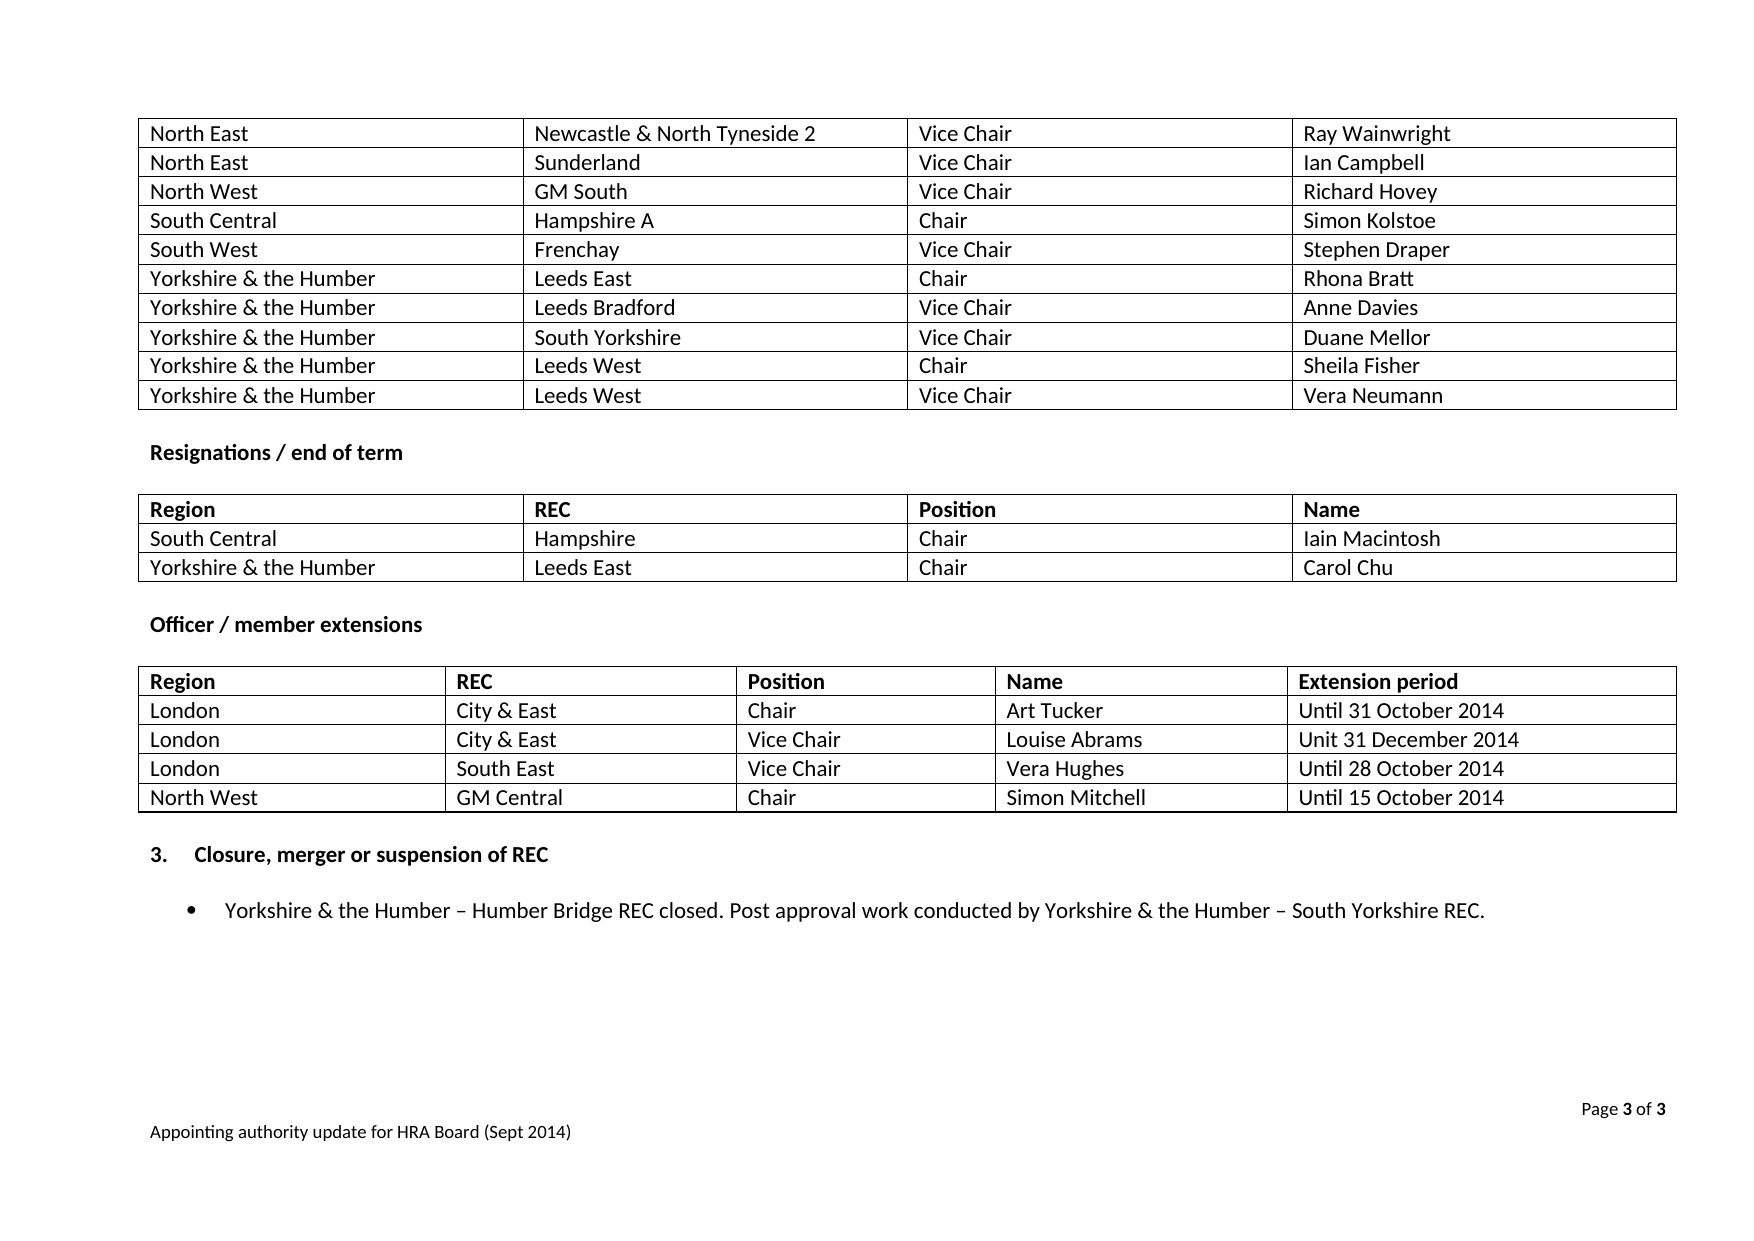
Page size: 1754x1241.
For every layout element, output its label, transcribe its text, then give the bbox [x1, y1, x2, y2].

table_cell Vera Hughes [996, 754, 1287, 782]
table_cell GM Central [446, 784, 736, 811]
table_cell Vice Chair [737, 754, 995, 782]
table_cell Iain Macintosh [1293, 524, 1676, 552]
table_cell GM South [524, 177, 907, 205]
table_cell Chair [737, 784, 995, 811]
table_cell Leeds Bradford [524, 294, 907, 322]
table_cell Stephen Draper [1293, 235, 1676, 263]
table_cell Yorkshire & the Humber [139, 323, 523, 351]
table_cell Louise Abrams [996, 725, 1287, 753]
table_cell Frenchay [524, 235, 907, 263]
table_cell North West [139, 784, 445, 811]
table_cell Vice Chair [908, 177, 1292, 205]
table_cell Ian Campbell [1293, 148, 1676, 176]
table_cell City & East [446, 696, 736, 724]
table_cell Art Tucker [996, 696, 1287, 724]
table_cell Chair [908, 553, 1292, 581]
table_cell Vice Chair [908, 119, 1292, 147]
table_cell South Yorkshire [524, 323, 907, 351]
table_cell Until 28 October 2014 [1288, 754, 1676, 782]
table_cell Chair [737, 696, 995, 724]
table_cell Leeds East [524, 265, 907, 292]
table_cell City & East [446, 725, 736, 753]
table_cell Carol Chu [1293, 553, 1676, 581]
list Yorkshire & the Humber – Humber Bridge REC closed. Post approval work conducted by Yorkshire & the Humber – South Yorkshire REC. [187, 897, 1665, 924]
text Officer / member extensions [150, 610, 1665, 638]
table_cell Chair [908, 265, 1292, 292]
table_cell North East [139, 119, 523, 147]
table_cell Yorkshire & the Humber [139, 553, 523, 581]
table_cell North West [139, 177, 523, 205]
table_cell Leeds West [524, 381, 907, 409]
table_cell Yorkshire & the Humber [139, 352, 523, 380]
table_cell Richard Hovey [1293, 177, 1676, 205]
table_cell South Central [139, 524, 523, 552]
table_header Extension period [1288, 667, 1676, 695]
table_cell London [139, 754, 445, 782]
table_cell South East [446, 754, 736, 782]
table_header Region [139, 667, 445, 695]
table_cell Sunderland [524, 148, 907, 176]
table_cell Leeds East [524, 553, 907, 581]
table_cell Vera Neumann [1293, 381, 1676, 409]
table_cell Unit 31 December 2014 [1288, 725, 1676, 753]
table_cell Vice Chair [908, 148, 1292, 176]
table_cell Hampshire [524, 524, 907, 552]
table_header REC [446, 667, 736, 695]
table_header Position [908, 495, 1292, 523]
table_header Position [737, 667, 995, 695]
table_cell South West [139, 235, 523, 263]
table_cell Vice Chair [908, 235, 1292, 263]
text Resignations / end of term [150, 438, 1665, 466]
table_header Name [1293, 495, 1676, 523]
table_header Name [996, 667, 1287, 695]
table_cell Yorkshire & the Humber [139, 294, 523, 322]
table_cell Duane Mellor [1293, 323, 1676, 351]
table_cell Newcastle & North Tyneside 2 [524, 119, 907, 147]
table_cell Vice Chair [908, 323, 1292, 351]
table_cell Sheila Fisher [1293, 352, 1676, 380]
table_cell London [139, 725, 445, 753]
table_header Region [139, 495, 523, 523]
table_cell Ray Wainwright [1293, 119, 1676, 147]
table_cell London [139, 696, 445, 724]
table_cell Vice Chair [908, 294, 1292, 322]
list Closure, merger or suspension of REC [150, 841, 1665, 868]
table_cell Simon Mitchell [996, 784, 1287, 811]
table_cell Vice Chair [737, 725, 995, 753]
table_cell Rhona Bratt [1293, 265, 1676, 292]
table_cell Yorkshire & the Humber [139, 265, 523, 292]
table_cell South Central [139, 206, 523, 234]
table_cell Chair [908, 206, 1292, 234]
table_cell Hampshire A [524, 206, 907, 234]
table_header REC [524, 495, 907, 523]
table_cell Vice Chair [908, 381, 1292, 409]
table_cell Anne Davies [1293, 294, 1676, 322]
table_cell Yorkshire & the Humber [139, 381, 523, 409]
table_cell Leeds West [524, 352, 907, 380]
table_cell Chair [908, 352, 1292, 380]
table_cell Until 31 October 2014 [1288, 696, 1676, 724]
table_cell North East [139, 148, 523, 176]
table_cell Until 15 October 2014 [1288, 784, 1676, 811]
table_cell Simon Kolstoe [1293, 206, 1676, 234]
table_cell Chair [908, 524, 1292, 552]
